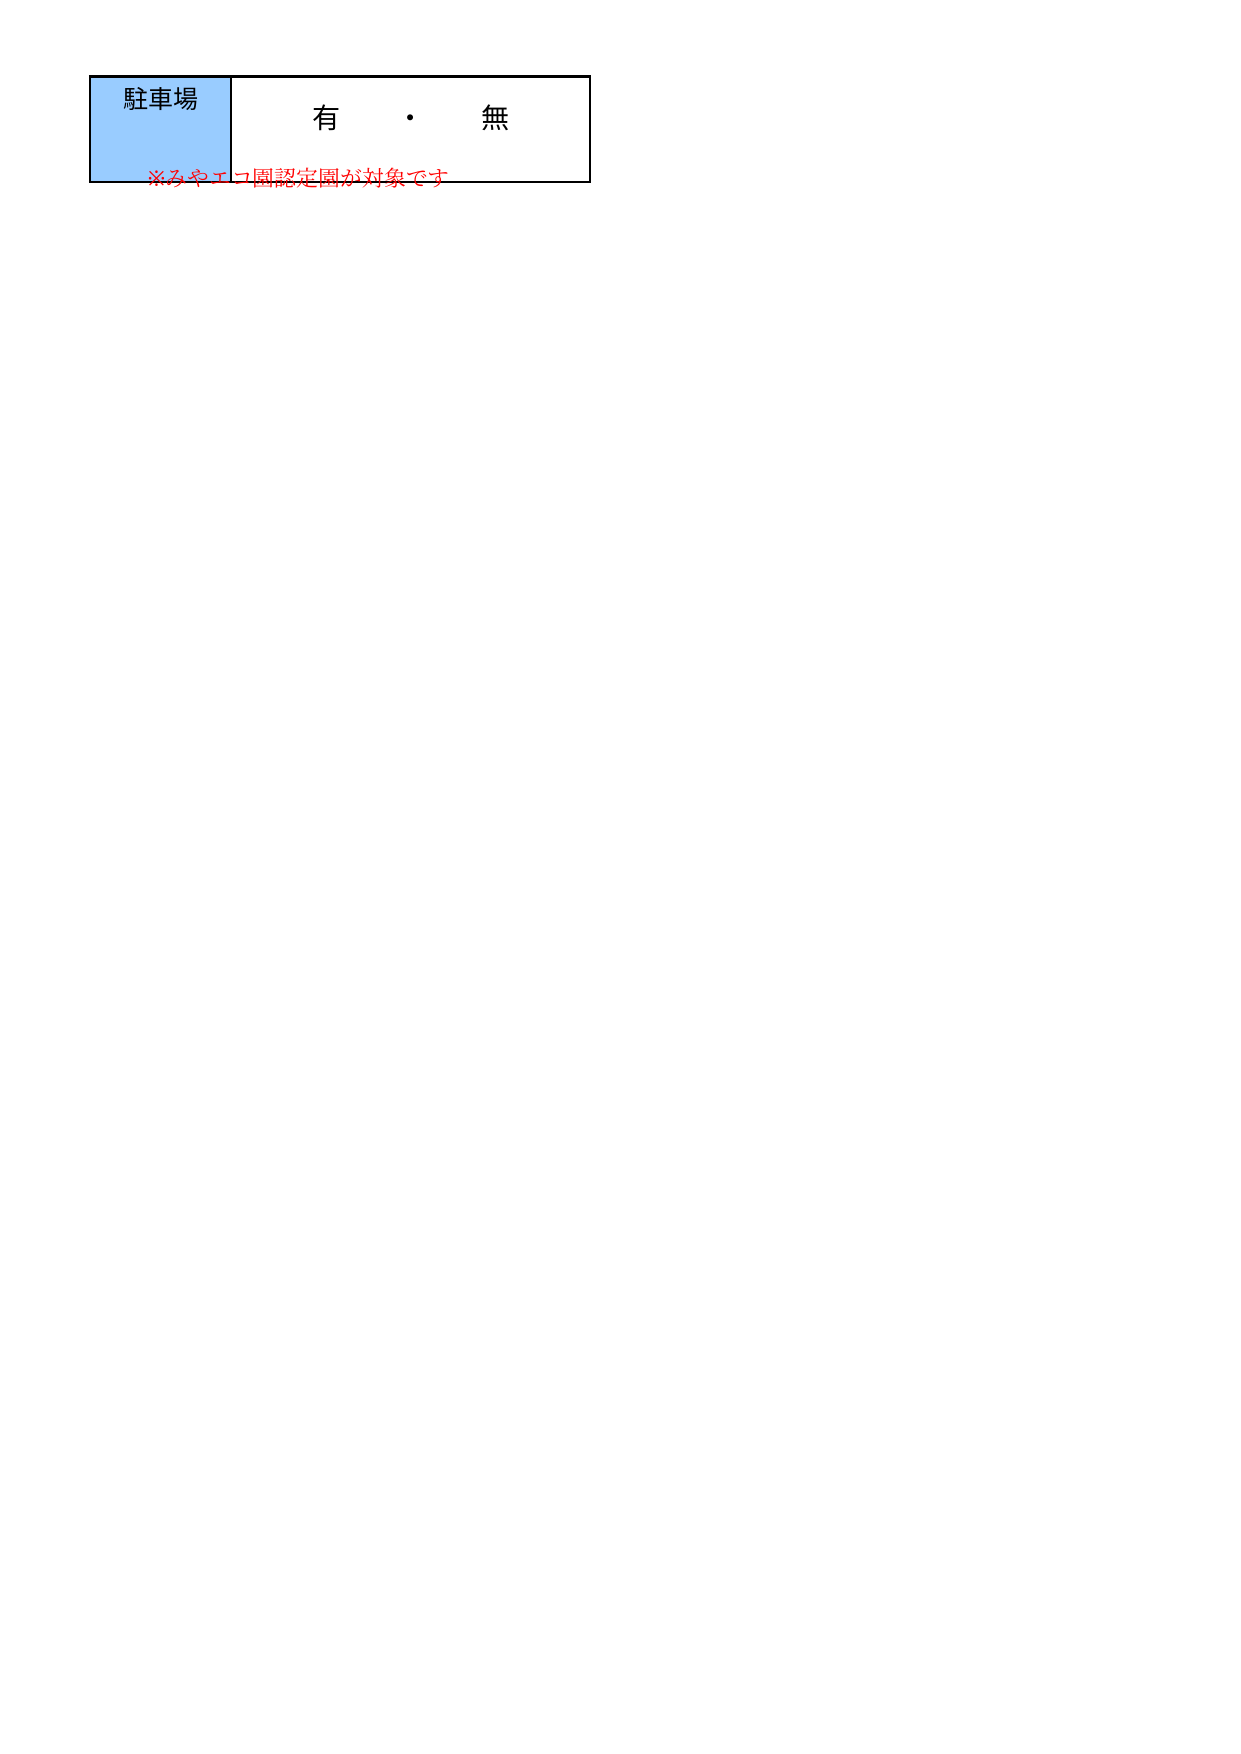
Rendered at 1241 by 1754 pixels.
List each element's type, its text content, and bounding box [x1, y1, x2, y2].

table_cell 駐車場 [91, 78, 230, 181]
table_cell 有 ・ 無 [232, 78, 589, 181]
